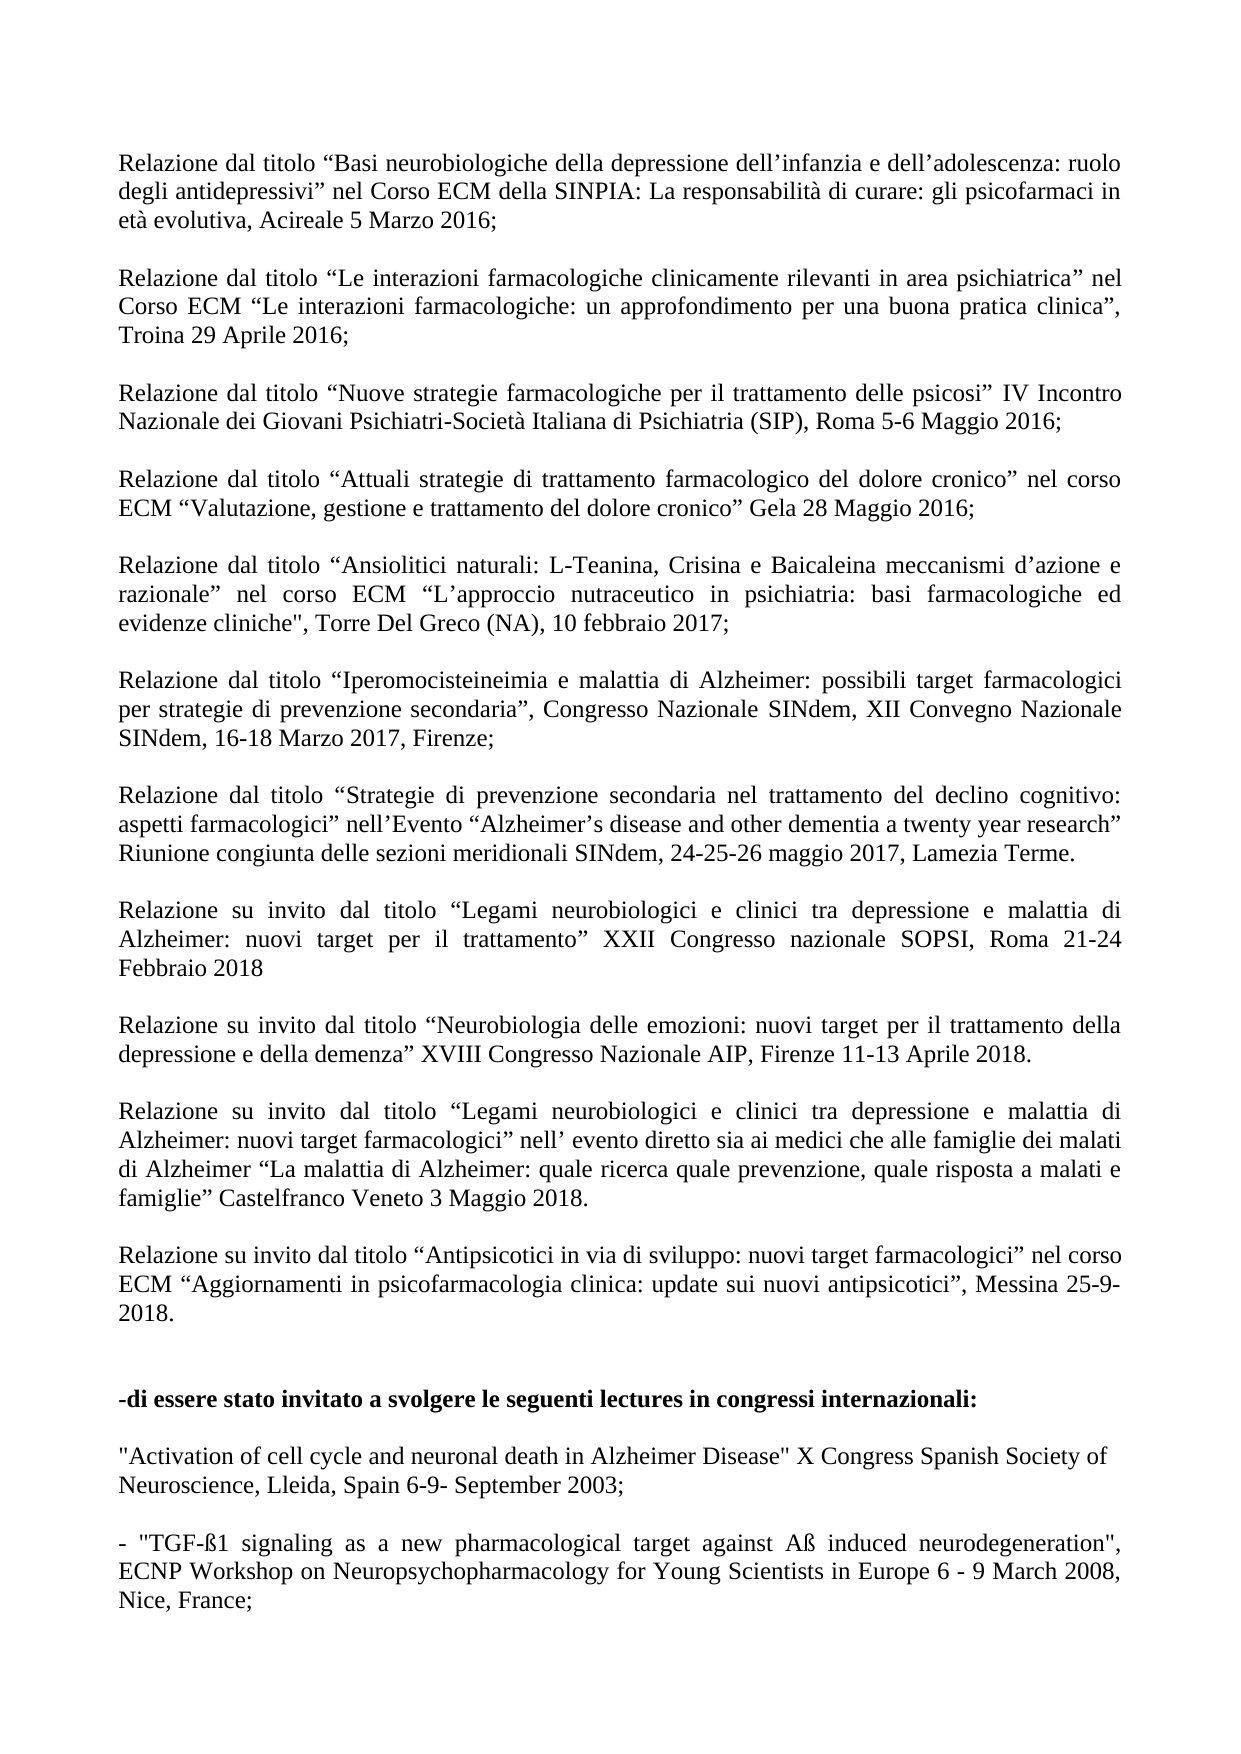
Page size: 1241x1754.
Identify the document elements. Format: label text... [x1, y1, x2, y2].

text Riunione congiunta delle sezioni meridionali SINdem, 24-25-26 maggio 2017, Lamezia Terme. [118, 838, 1122, 866]
text "Activation of cell cycle and neuronal death in Alzheimer Disease" X Congress Spanish Society of [118, 1441, 1122, 1470]
text -di essere stato invitato a svolgere le seguenti lectures in congressi internazionali: [118, 1384, 1122, 1413]
text Relazione dal titolo “Nuove strategie farmacologiche per il trattamento delle psicosi” IV Incontro Nazionale dei Giovani Psichiatri-Società Italiana di Psichiatria (SIP), Roma 5-6 Maggio 2016; [118, 378, 1122, 435]
text Relazione su invito dal titolo “Neurobiologia delle emozioni: nuovi target per il trattamento della depressione e della demenza” XVIII Congresso Nazionale AIP, Firenze 11-13 Aprile 2018. [118, 1010, 1122, 1068]
text Neuroscience, Lleida, Spain 6-9- September 2003; [118, 1470, 1122, 1499]
text Relazione dal titolo “Basi neurobiologiche della depressione dell’infanzia e dell’adolescenza: ruolo degli antidepressivi” nel Corso ECM della SINPIA: La responsabilità di curare: gli psicofarmaci in età evolutiva, Acireale 5 Marzo 2016; [118, 148, 1122, 234]
text - "TGF-ß1 signaling as a new pharmacological target against Aß induced neurodegeneration", ECNP Workshop on Neuropsychopharmacology for Young Scientists in Europe 6 - 9 March 2008, Nice, France; [118, 1528, 1122, 1614]
text Relazione dal titolo “Ansiolitici naturali: L-Teanina, Crisina e Baicaleina meccanismi d’azione e razionale” nel corso ECM “L’approccio nutraceutico in psichiatria: basi farmacologiche ed evidenze cliniche", Torre Del Greco (NA), 10 febbraio 2017; [118, 550, 1122, 636]
text Relazione su invito dal titolo “Legami neurobiologici e clinici tra depressione e malattia di Alzheimer: nuovi target per il trattamento” XXII Congresso nazionale SOPSI, Roma 21-24 Febbraio 2018 [118, 895, 1122, 981]
text Relazione dal titolo “Strategie di prevenzione secondaria nel trattamento del declino cognitivo: aspetti farmacologici” nell’Evento “Alzheimer’s disease and other dementia a twenty year research” [118, 780, 1122, 838]
text Relazione dal titolo “Le interazioni farmacologiche clinicamente rilevanti in area psichiatrica” nel Corso ECM “Le interazioni farmacologiche: un approfondimento per una buona pratica clinica”, Troina 29 Aprile 2016; [118, 263, 1122, 349]
text Relazione su invito dal titolo “Antipsicotici in via di sviluppo: nuovi target farmacologici” nel corso ECM “Aggiornamenti in psicofarmacologia clinica: update sui nuovi antipsicotici”, Messina 25-9-2018. [118, 1240, 1122, 1326]
text Relazione dal titolo “Iperomocisteineimia e malattia di Alzheimer: possibili target farmacologici per strategie di prevenzione secondaria”, Congresso Nazionale SINdem, XII Convegno Nazionale SINdem, 16-18 Marzo 2017, Firenze; [118, 665, 1122, 751]
text Relazione su invito dal titolo “Legami neurobiologici e clinici tra depressione e malattia di Alzheimer: nuovi target farmacologici” nell’ evento diretto sia ai medici che alle famiglie dei malati di Alzheimer “La malattia di Alzheimer: quale ricerca quale prevenzione, quale risposta a malati e famiglie” Castelfranco Veneto 3 Maggio 2018. [118, 1096, 1122, 1211]
text Relazione dal titolo “Attuali strategie di trattamento farmacologico del dolore cronico” nel corso ECM “Valutazione, gestione e trattamento del dolore cronico” Gela 28 Maggio 2016; [118, 464, 1122, 521]
